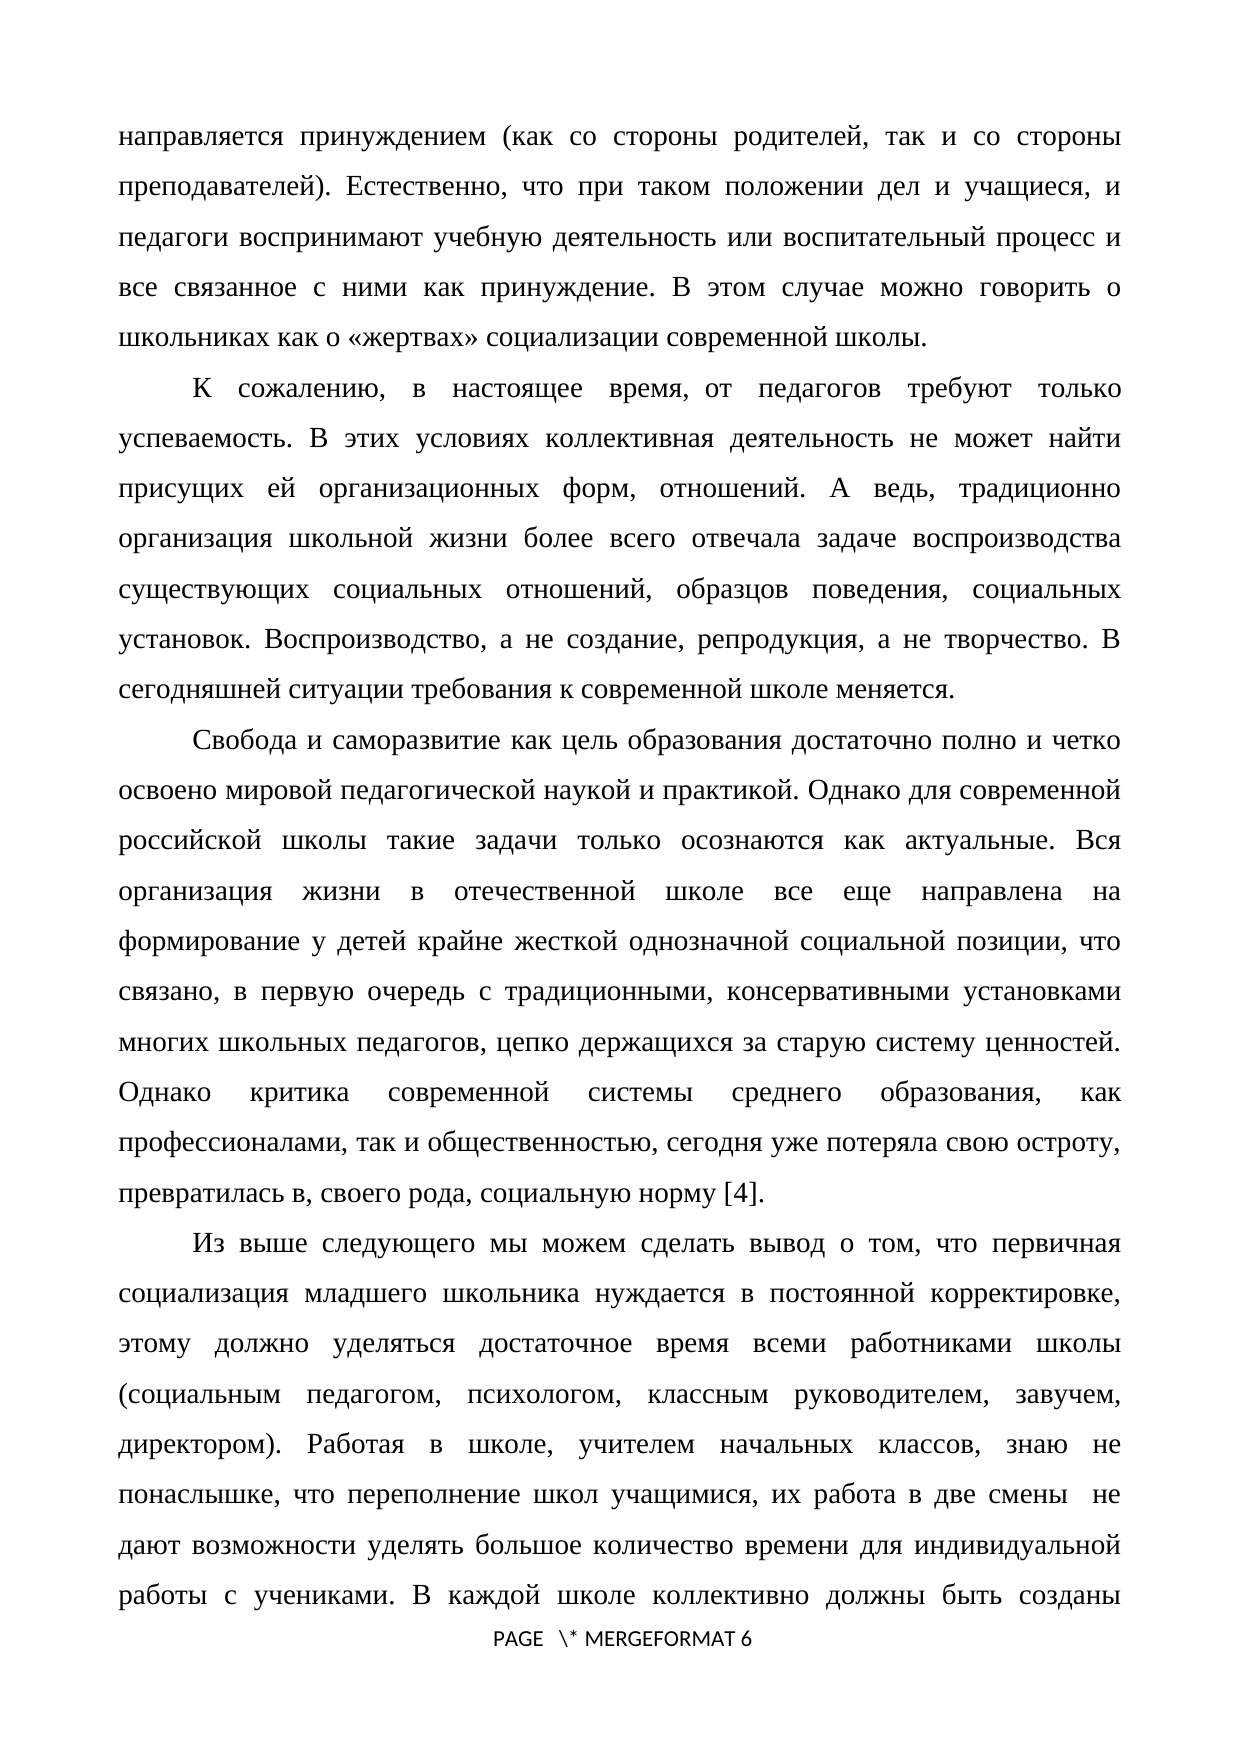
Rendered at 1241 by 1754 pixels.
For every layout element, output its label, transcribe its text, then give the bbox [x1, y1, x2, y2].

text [118, 118, 1122, 353]
text Свобода и саморазвитие как цель образования достаточно полно и четко освоено мировой педагогической наукой и практикой. Однако для современной российской школы такие задачи только осознаются как актуальные. Вся организация жизни в отечественной школе все еще направлена на формирование у детей крайне жесткой однозначной социальной позиции, что связано, в первую очередь с традиционными, консервативными установками многих школьных педагогов, цепко держащихся за старую систему ценностей. Однако критика современной системы среднего образования, как профессионалами, так и общественностью, сегодня уже потеряла свою остроту, превратилась в, своего рода, социальную норму [4]. [118, 722, 1122, 1208]
text К сожалению, в настоящее время, от педагогов требуют только успеваемость. В этих условиях коллективная деятельность не может найти присущих ей организационных форм, отношений. А ведь, традиционно организация школьной жизни более всего отвечала задаче воспроизводства существующих социальных отношений, образцов поведения, социальных установок. Воспроизводство, а не создание, репродукция, а не творчество. В сегодняшней ситуации требования к современной школе меняется. [118, 370, 1122, 705]
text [118, 1225, 1122, 1611]
